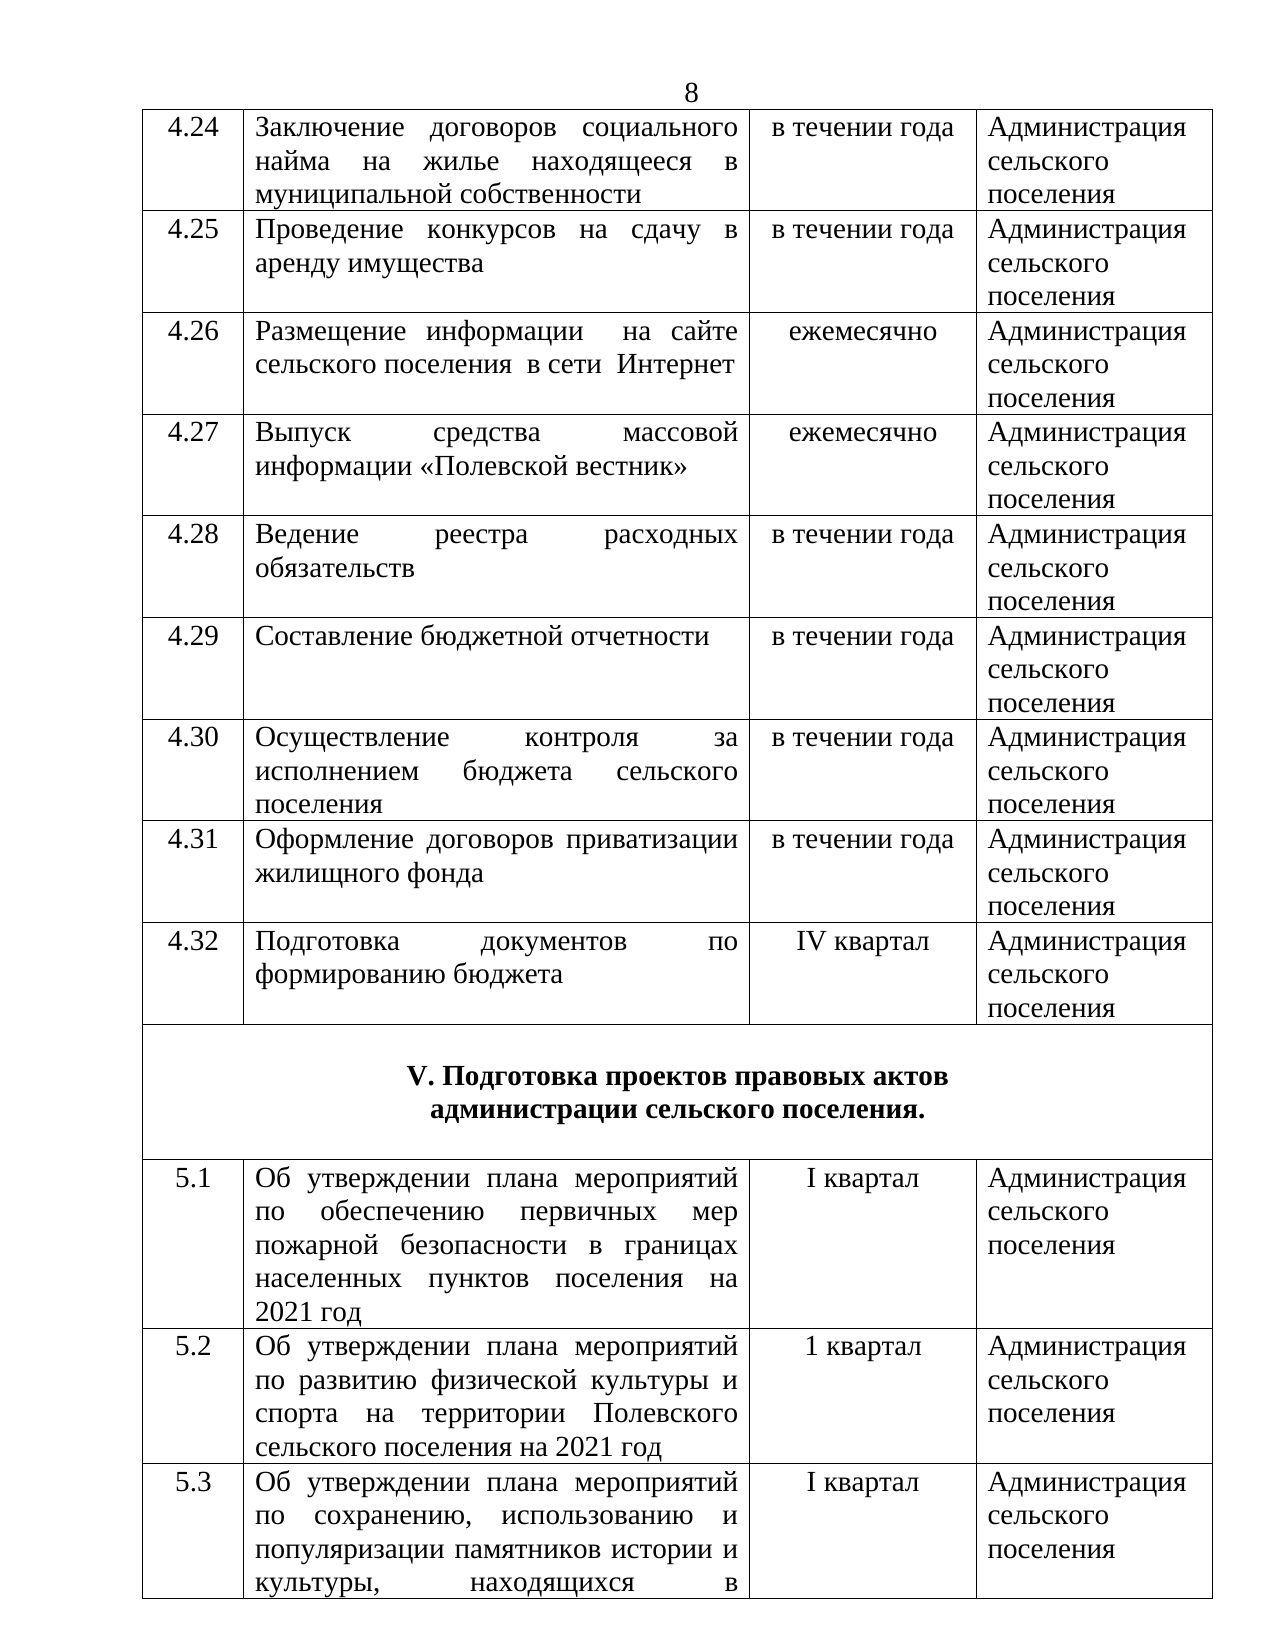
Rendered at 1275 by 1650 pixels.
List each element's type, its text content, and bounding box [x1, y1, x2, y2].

table_cell в течении года [750, 516, 976, 617]
table_cell I квартал [750, 1464, 976, 1598]
table_cell Администрация сельского поселения [977, 313, 1212, 413]
table_cell 4.31 [143, 821, 243, 922]
table_cell Администрация сельского поселения [977, 923, 1212, 1023]
table_cell Администрация сельского поселения [977, 415, 1212, 515]
table_cell I квартал [750, 1160, 976, 1327]
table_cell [244, 1464, 749, 1598]
table_cell Составление бюджетной отчетности [244, 618, 749, 718]
table_cell Об утверждении плана мероприятий по обеспечению первичных мер пожарной безопасности в границах населенных пунктов поселения на 2021 год [244, 1160, 749, 1327]
table_cell в течении года [750, 618, 976, 718]
table_cell 1 квартал [750, 1329, 976, 1463]
table_cell в течении года [750, 720, 976, 820]
table_cell 4.28 [143, 516, 243, 617]
table_cell Выпуск средства массовой информации «Полевской вестник» [244, 415, 749, 515]
table_cell 4.24 [143, 110, 243, 210]
table_cell Проведение конкурсов на сдачу в аренду имущества [244, 211, 749, 312]
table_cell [977, 110, 1212, 210]
table_cell Об утверждении плана мероприятий по развитию физической культуры и спорта на территории Полевского сельского поселения на 2021 год [244, 1329, 749, 1463]
table_cell Администрация сельского поселения [977, 516, 1212, 617]
table_cell Осуществление контроля за исполнением бюджета сельского поселения [244, 720, 749, 820]
table_cell Администрация сельского поселения [977, 1160, 1212, 1327]
table_cell Ведение реестра расходных обязательств [244, 516, 749, 617]
table_cell ежемесячно [750, 415, 976, 515]
table_cell 4.30 [143, 720, 243, 820]
table_cell 4.27 [143, 415, 243, 515]
table_cell Администрация сельского поселения [977, 720, 1212, 820]
table_cell Подготовка документов по формированию бюджета [244, 923, 749, 1023]
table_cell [977, 1464, 1212, 1598]
table_cell Заключение договоров социального найма на жилье находящееся в муниципальной собственности [244, 110, 749, 210]
table_cell Размещение информации на сайте сельского поселения в сети Интернет [244, 313, 749, 413]
table_cell Администрация сельского поселения [977, 618, 1212, 718]
table_cell ежемесячно [750, 313, 976, 413]
table_cell 5.1 [143, 1160, 243, 1327]
table_cell 5.3 [143, 1464, 243, 1598]
table_cell Администрация сельского поселения [977, 1329, 1212, 1463]
table_cell Оформление договоров приватизации жилищного фонда [244, 821, 749, 922]
table_cell 5.2 [143, 1329, 243, 1463]
table_cell 4.26 [143, 313, 243, 413]
table_cell Администрация сельского поселения [977, 211, 1212, 312]
table_cell Администрация сельского поселения [977, 821, 1212, 922]
table_cell в течении года [750, 821, 976, 922]
table_cell V. Подготовка проектов правовых актов администрации сельского поселения. [143, 1025, 1212, 1159]
table_cell 4.25 [143, 211, 243, 312]
table_cell 4.32 [143, 923, 243, 1023]
table_cell IV квартал [750, 923, 976, 1023]
table_cell в течении года [750, 211, 976, 312]
table_cell 4.29 [143, 618, 243, 718]
table_cell в течении года [750, 110, 976, 210]
